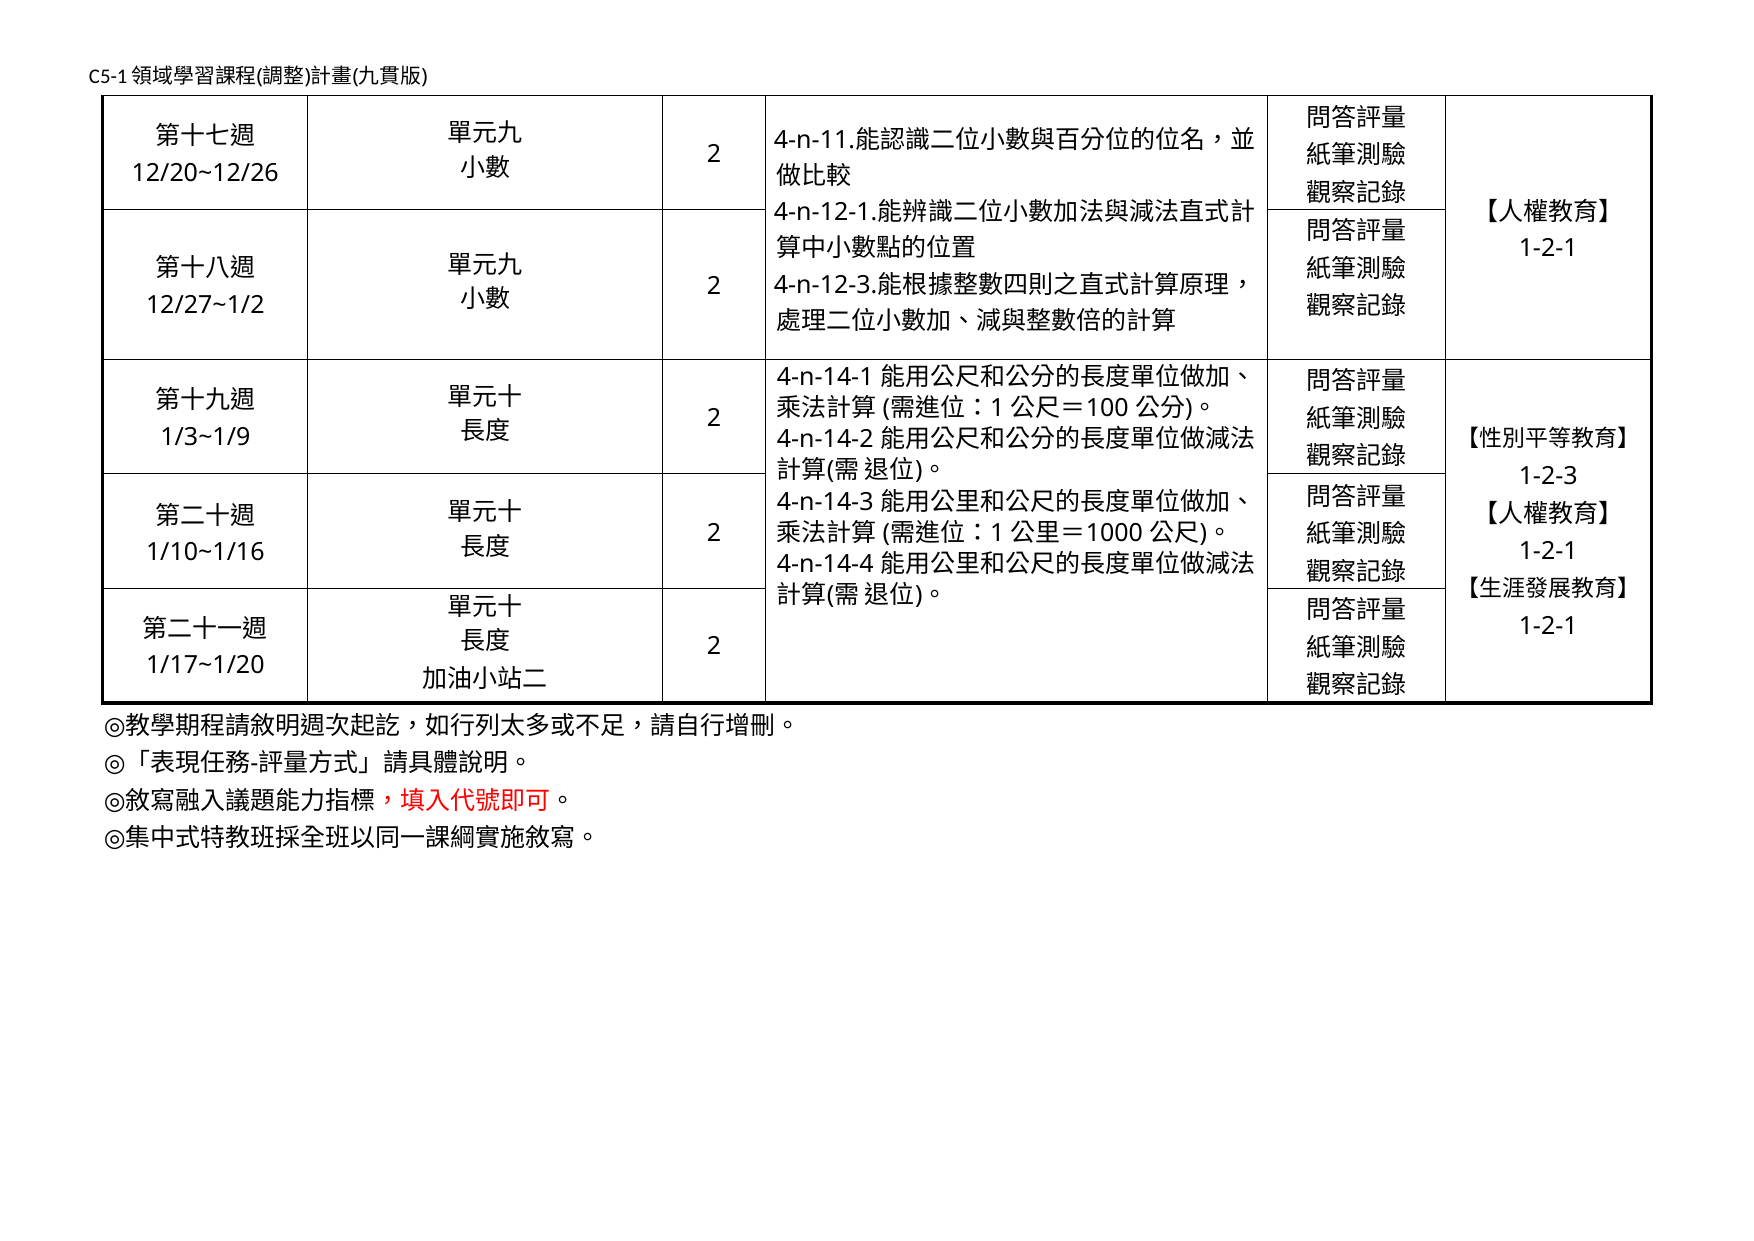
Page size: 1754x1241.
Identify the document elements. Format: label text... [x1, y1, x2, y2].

table_cell 2 [663, 210, 765, 359]
table_cell 問答評量 紙筆測驗 觀察記錄 [1268, 360, 1445, 473]
table_cell 單元十 長度 [308, 360, 662, 473]
table_cell 問答評量 紙筆測驗 觀察記錄 [1268, 589, 1445, 701]
table_cell 【人權教育】 1-2-1 [1446, 96, 1650, 359]
table_cell 4-n-14-1 能用公尺和公分的長度單位做加、乘法計算 (需進位：1 公尺＝100 公分)。 4-n-14-2 能用公尺和公分的長度單位做減法計算(需 退位)。 4-n-14-3 能用公里和公尺的長度單位做加、乘法計算 (需進位：1 公里＝1000 公尺)。 4-n-14-4 能用公里和公尺的長度單位做減法計算(需 退位)。 [766, 360, 1267, 701]
table_cell 問答評量 紙筆測驗 觀察記錄 [1268, 474, 1445, 588]
table_cell 單元十 長度 加油小站二 [308, 589, 662, 701]
table_cell 4-n-11.能認識二位小數與百分位的位名，並做比較 4-n-12-1.能辨識二位小數加法與減法直式計算中小數點的位置 4-n-12-3.能根據整數四則之直式計算原理，處理二位小數加、減與整數倍的計算 [766, 96, 1267, 359]
table_cell 第二十週 1/10~1/16 [104, 474, 307, 588]
text ◎「表現任務-評量方式」請具體說明。 [103, 742, 1665, 779]
table_cell 第十七週 12/20~12/26 [104, 96, 307, 209]
table_cell 2 [663, 360, 765, 473]
table_cell 【性別平等教育】 1-2-3 【人權教育】 1-2-1 【生涯發展教育】 1-2-1 [1446, 360, 1650, 701]
table_cell 第二十一週 1/17~1/20 [104, 589, 307, 701]
table_cell 問答評量 紙筆測驗 觀察記錄 [1268, 96, 1445, 209]
table_cell 問答評量 紙筆測驗 觀察記錄 [1268, 210, 1445, 359]
table_cell 2 [663, 96, 765, 209]
table_cell 2 [663, 589, 765, 701]
table_cell 單元九 小數 [308, 210, 662, 359]
table_cell 單元九 小數 [308, 96, 662, 209]
table_cell 第十九週 1/3~1/9 [104, 360, 307, 473]
table_cell 第十八週 12/27~1/2 [104, 210, 307, 359]
table_cell 單元十 長度 [308, 474, 662, 588]
text ◎集中式特教班採全班以同一課綱實施敘寫。 [103, 817, 1665, 853]
text ◎敘寫融入議題能力指標，填入代號即可。 [103, 779, 1665, 817]
table_cell 2 [663, 474, 765, 588]
text ◎教學期程請敘明週次起訖，如行列太多或不足，請自行增刪。 [103, 704, 1665, 742]
